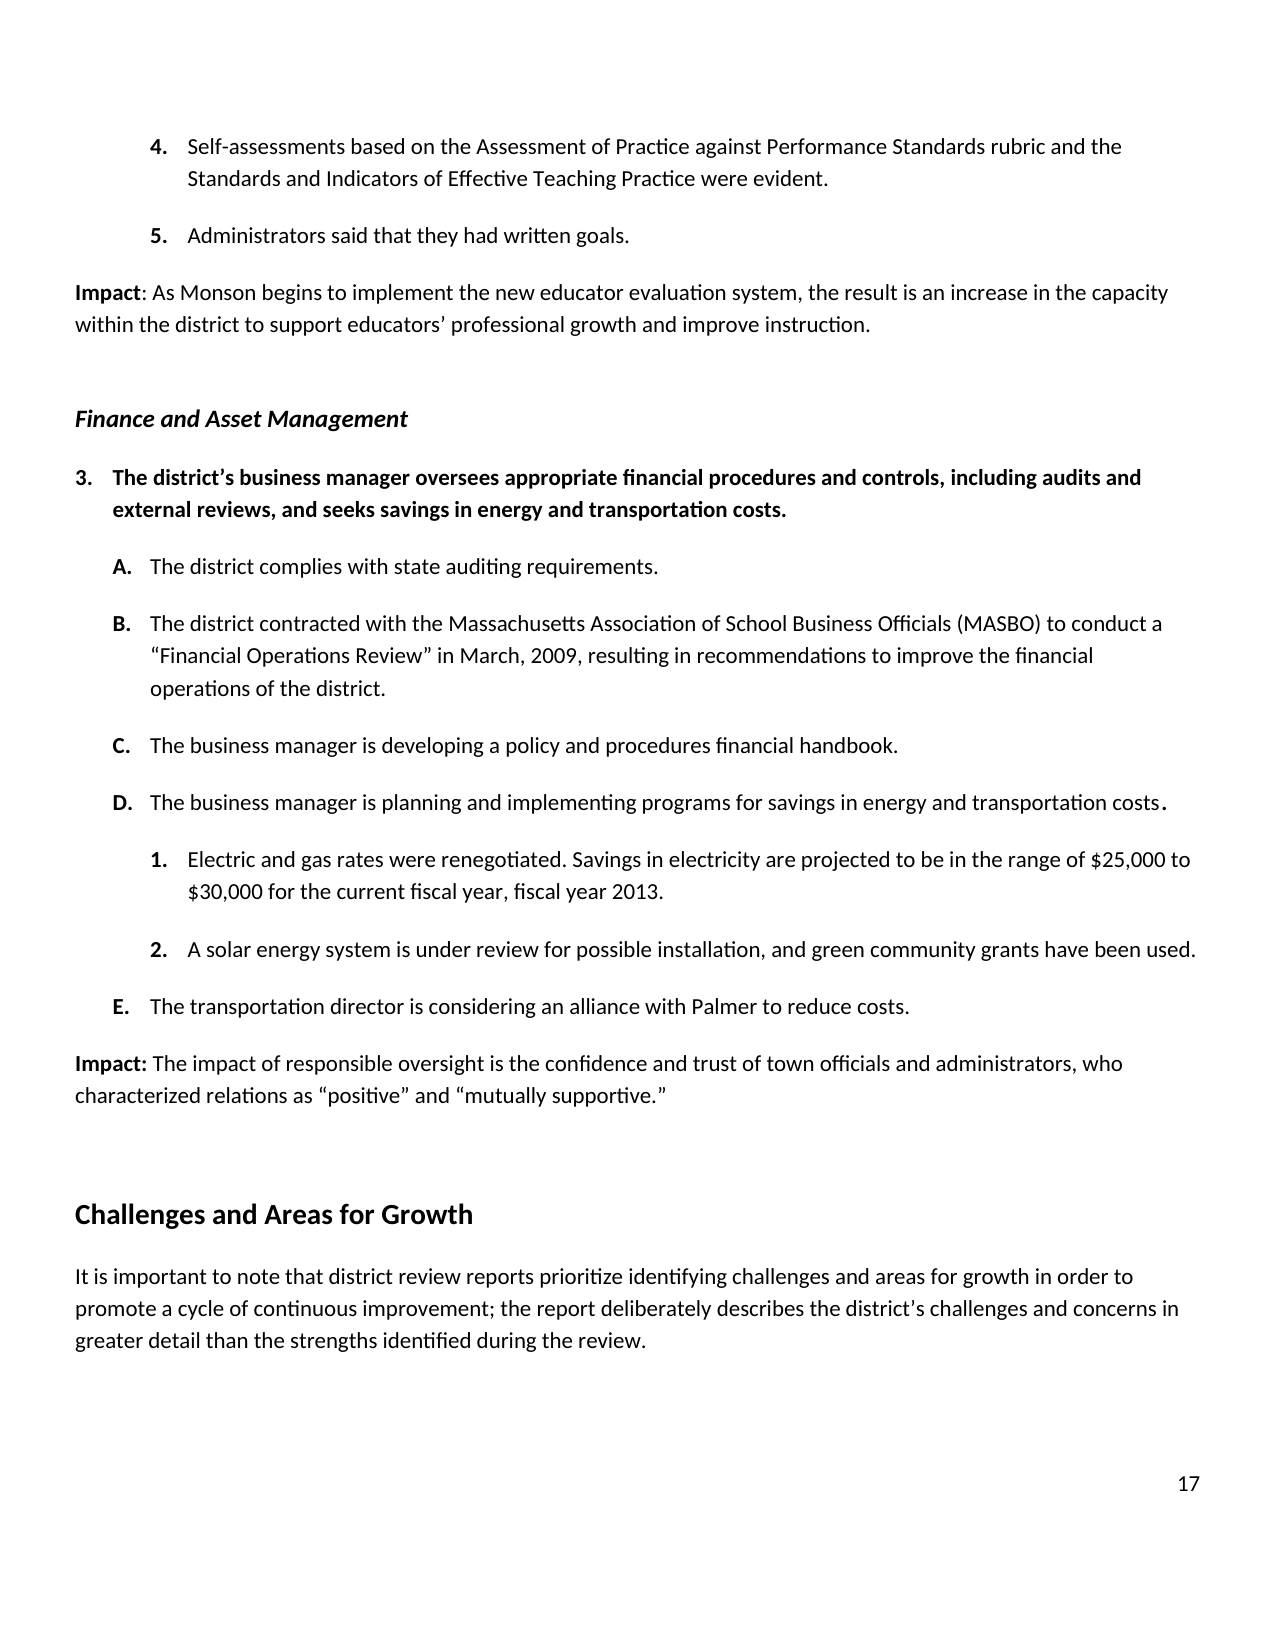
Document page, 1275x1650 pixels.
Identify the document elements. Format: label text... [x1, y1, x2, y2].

text Finance and Asset Management [75, 403, 1200, 433]
text Impact: The impact of responsible oversight is the confidence and trust of town officials and administrators, who characterized relations as “positive” and “mutually supportive.” [75, 1049, 1200, 1109]
text 3. The district’s business manager oversees appropriate financial procedures and controls, including audits and external reviews, and seeks savings in energy and transportation costs. [75, 463, 1200, 523]
text 1. Electric and gas rates were renegotiated. Savings in electricity are projected to be in the range of $25,000 to $30,000 for the current fiscal year, fiscal year 2013. [75, 845, 1200, 906]
text It is important to note that district review reports prioritize identifying challenges and areas for growth in order to promote a cycle of continuous improvement; the report deliberately describes the district’s challenges and concerns in greater detail than the strengths identified during the review. [75, 1262, 1200, 1354]
text Challenges and Areas for Growth [75, 1196, 1200, 1232]
text A. The district complies with state auditing requirements. [75, 552, 1200, 580]
text 4. Self-assessments based on the Assessment of Practice against Performance Standards rubric and the Standards and Indicators of Effective Teaching Practice were evident. [75, 132, 1200, 192]
text B. The district contracted with the Massachusetts Association of School Business Officials (MASBO) to conduct a “Financial Operations Review” in March, 2009, resulting in recommendations to improve the financial operations of the district. [75, 609, 1200, 702]
text E. The transportation director is considering an alliance with Palmer to reduce costs. [75, 992, 1200, 1020]
text 5. Administrators said that they had written goals. [75, 221, 1200, 249]
text C. The business manager is developing a policy and procedures financial handbook. [75, 731, 1200, 759]
text 2. A solar energy system is under review for possible installation, and green community grants have been used. [75, 935, 1200, 963]
text Impact: As Monson begins to implement the new educator evaluation system, the result is an increase in the capacity within the district to support educators’ professional growth and improve instruction. [75, 278, 1200, 339]
text D. The business manager is planning and implementing programs for savings in energy and transportation costs. [75, 788, 1200, 816]
